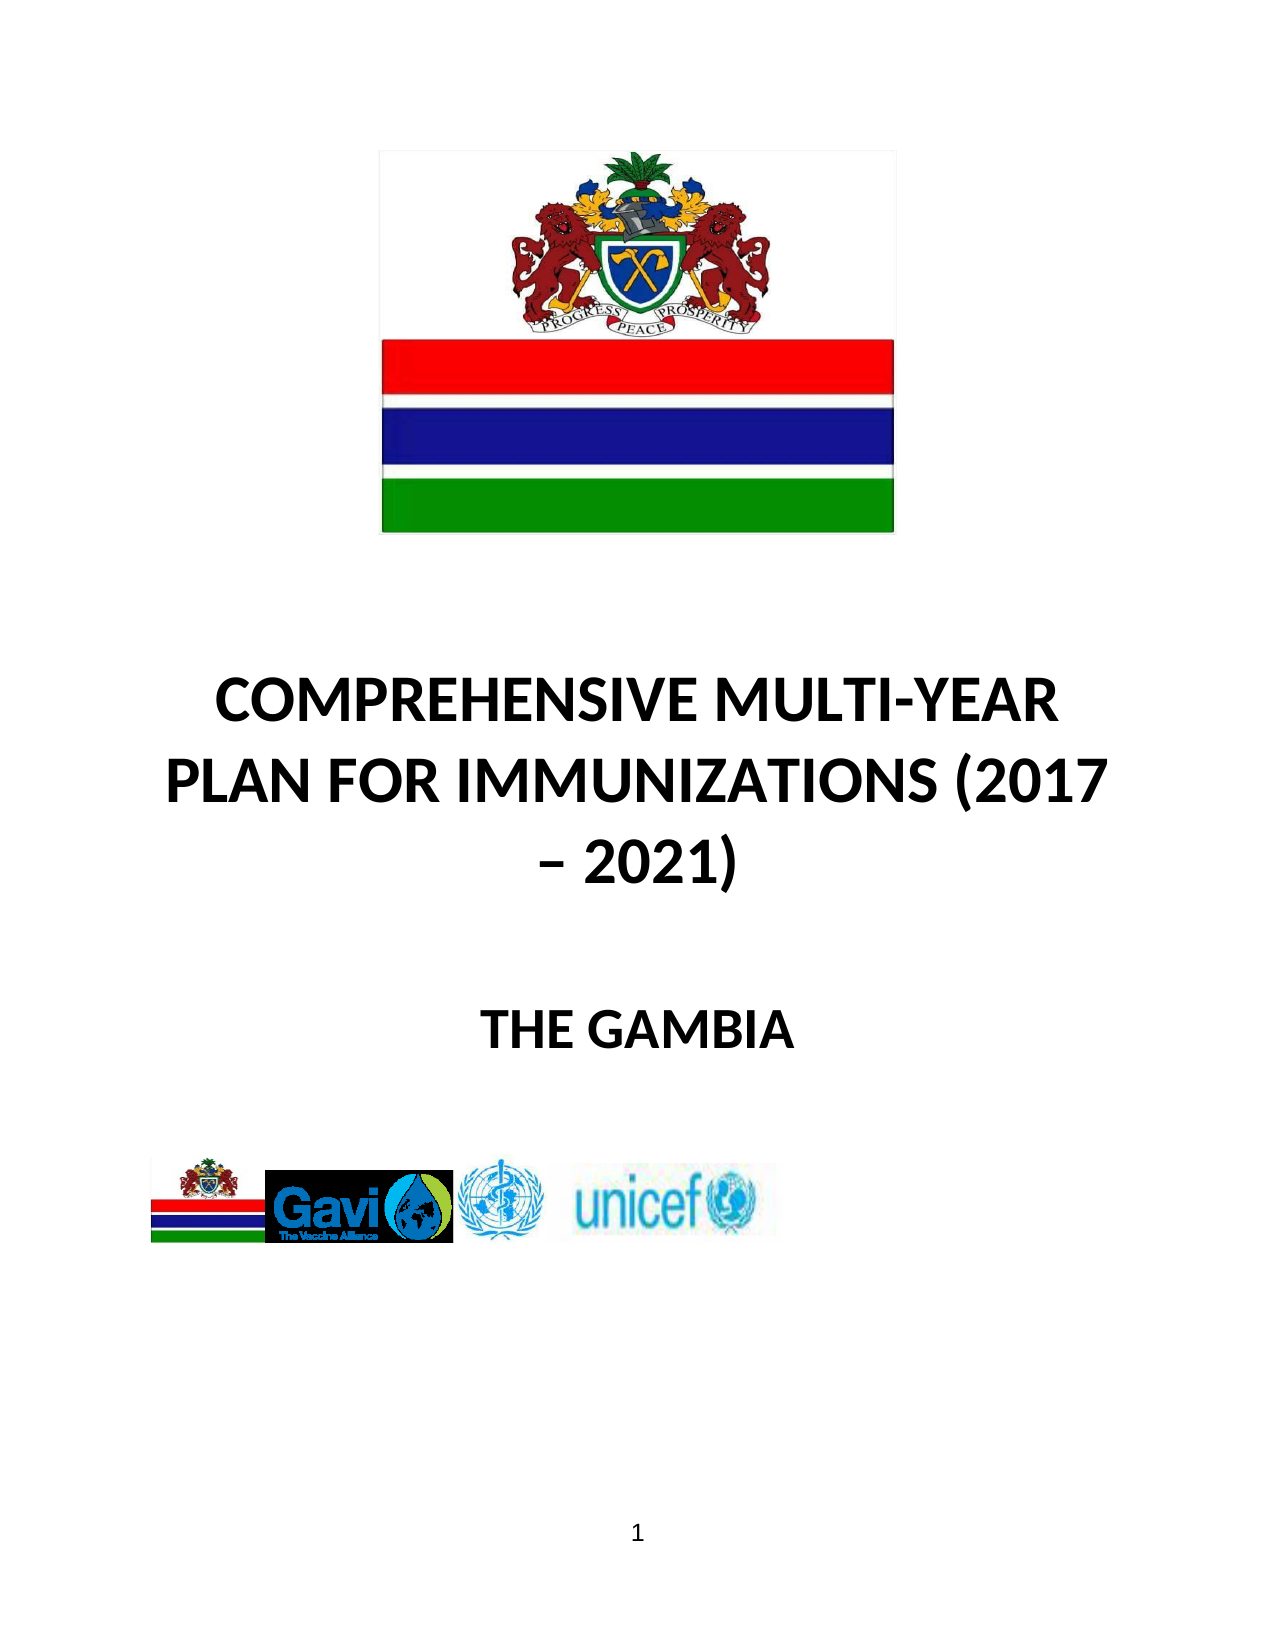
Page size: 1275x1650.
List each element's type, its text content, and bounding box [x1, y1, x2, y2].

text THE GAMBIA [150, 992, 1125, 1063]
picture [378, 150, 897, 535]
picture [150, 1157, 266, 1243]
text COMPREHENSIVE MULTI-YEAR PLAN FOR IMMUNIZATIONS (2017 – 2021) [150, 656, 1125, 900]
